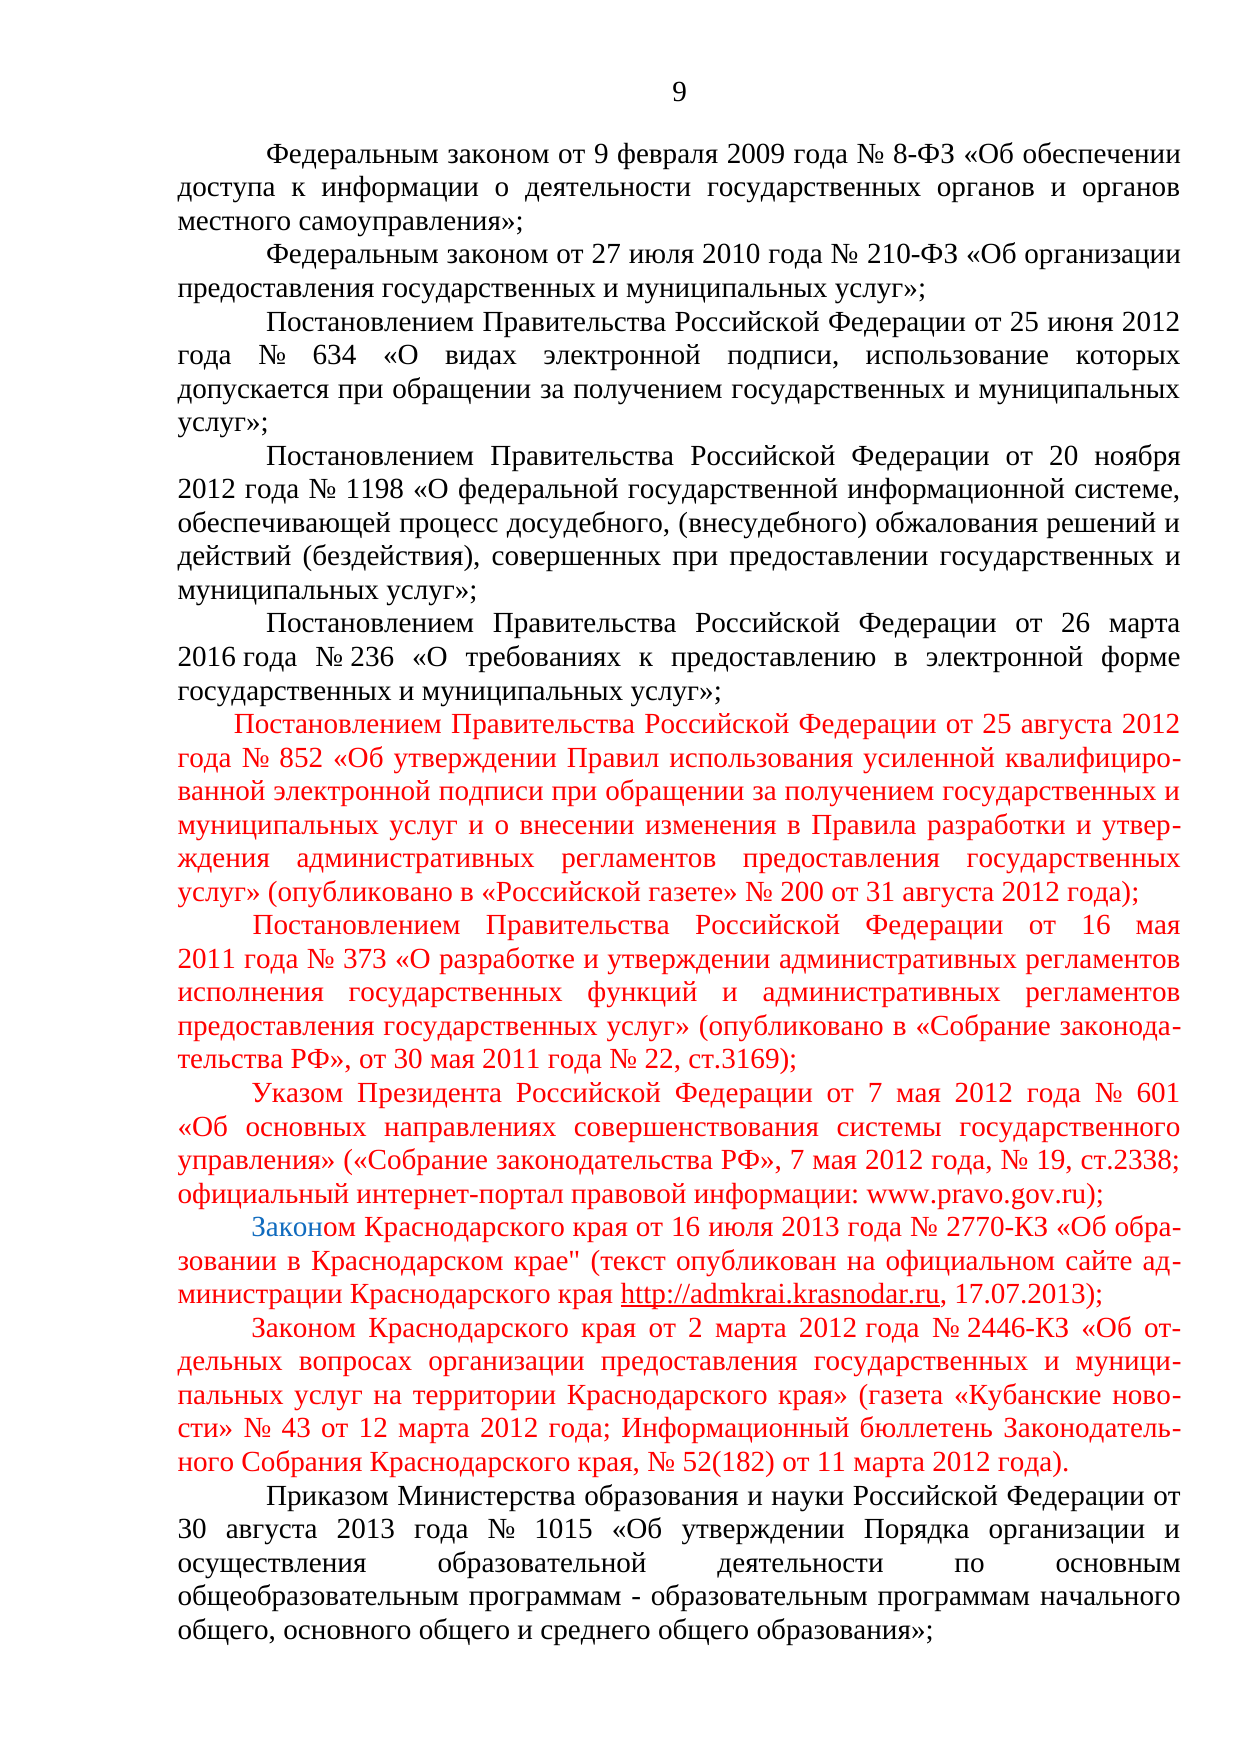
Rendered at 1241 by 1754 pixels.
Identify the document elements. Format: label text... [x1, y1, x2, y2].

text Законом Краснодарского края от 2 марта 2012 года № 2446-КЗ «Об отдельных вопросах организации предоставления государственных и муниципальных услуг на территории Краснодарского края» (газета «Кубанские новости» № 43 от 12 марта 2012 года; Информационный бюллетень Законодательного Собрания Краснодарского края, № 52(182) от 11 марта 2012 года). [177, 1310, 1181, 1478]
text Постановлением Правительства Российской Федерации от 16 мая 2011 года № 373 «О разработке и утверждении административных регламентов исполнения государственных функций и административных регламентов предоставления государственных услуг» (опубликовано в «Собрание законодательства РФ», от 30 мая 2011 года № 22, ст.3169); [177, 907, 1181, 1075]
text Федеральным законом от 27 июля 2010 года № 210-ФЗ «Об организации предоставления государственных и муниципальных услуг»; [177, 237, 1181, 304]
text Законом Краснодарского края от 16 июля 2013 года № 2770-КЗ «Об образовании в Краснодарском крае" (текст опубликован на официальном сайте администрации Краснодарского края http://admkrai.krasnodar.ru, 17.07.2013); [177, 1209, 1181, 1310]
text Приказом Министерства образования и науки Российской Федерации от 30 августа 2013 года № 1015 «Об утверждении Порядка организации и осуществления образовательной деятельности по основным общеобразовательным программам - образовательным программам начального общего, основного общего и среднего общего образования»; [177, 1478, 1181, 1645]
text Указом Президента Российской Федерации от 7 мая 2012 года № 601 «Об основных направлениях совершенствования системы государственного управления» («Собрание законодательства РФ», 7 мая 2012 года, № 19, ст.2338; официальный интернет-портал правовой информации: www.pravo.gov.ru); [177, 1075, 1181, 1209]
text Постановлением Правительства Российской Федерации от 20 ноября 2012 года № 1198 «О федеральной государственной информационной системе, обеспечивающей процесс досудебного, (внесудебного) обжалования решений и действий (бездействия), совершенных при предоставлении государственных и муниципальных услуг»; [177, 438, 1181, 606]
text Федеральным законом от 9 февраля 2009 года № 8-ФЗ «Об обеспечении доступа к информации о деятельности государственных органов и органов местного самоуправления»; [177, 136, 1181, 237]
text Постановлением Правительства Российской Федерации от 26 марта 2016 года № 236 «О требованиях к предоставлению в электронной форме государственных и муниципальных услуг»; [177, 606, 1181, 706]
text Постановлением Правительства Российской Федерации от 25 августа 2012 года № 852 «Об утверждении Правил использования усиленной квалифицированной электронной подписи при обращении за получением государственных и муниципальных услуг и о внесении изменения в Правила разработки и утверждения административных регламентов предоставления государственных услуг» (опубликовано в «Российской газете» № 200 от 31 августа 2012 года); [177, 706, 1181, 907]
text Постановлением Правительства Российской Федерации от 25 июня 2012 года № 634 «О видах электронной подписи, использование которых допускается при обращении за получением государственных и муниципальных услуг»; [177, 304, 1181, 438]
